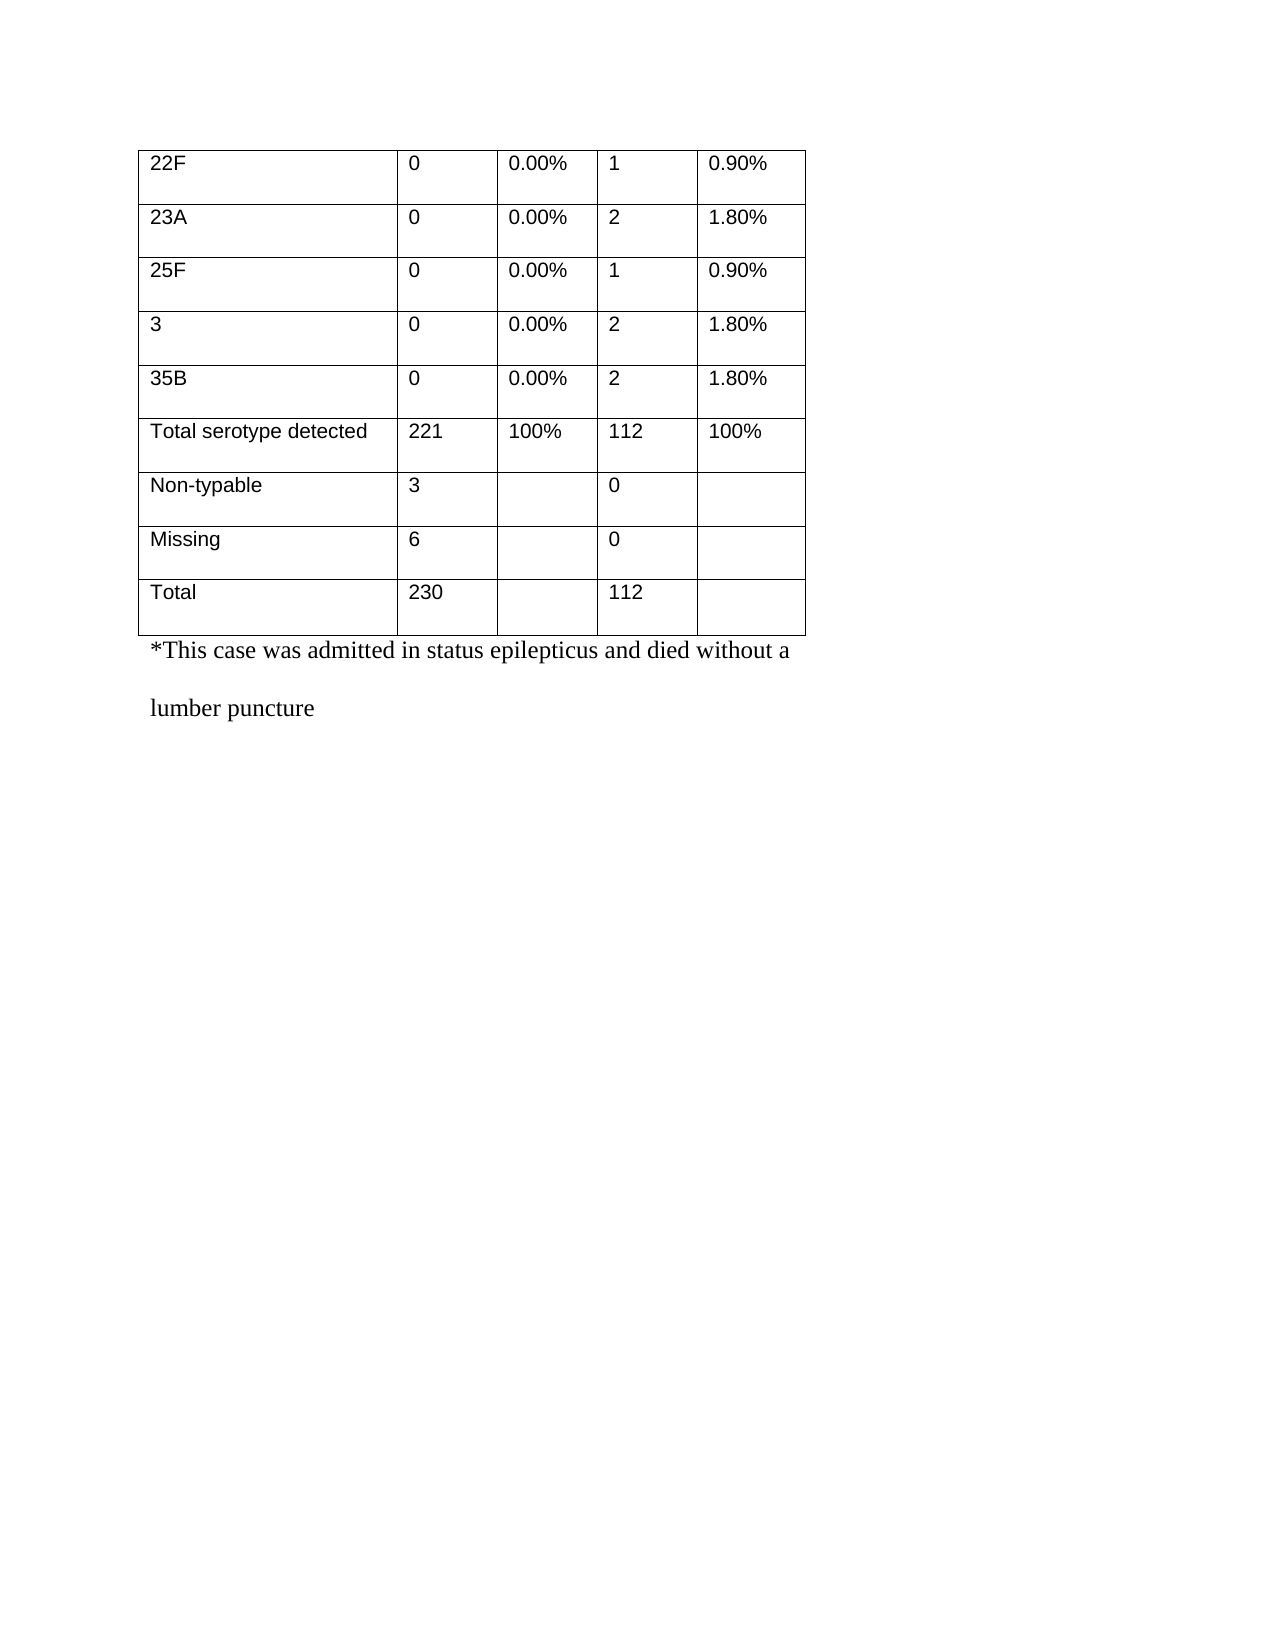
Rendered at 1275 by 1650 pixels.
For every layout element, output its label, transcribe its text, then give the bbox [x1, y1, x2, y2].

text lumber puncture [150, 693, 1125, 722]
table_cell 0.00% [498, 205, 597, 257]
table_cell Total serotype detected [139, 419, 397, 472]
table_cell 3 [398, 473, 497, 526]
table_cell 0 [598, 527, 697, 579]
table_cell 6 [398, 527, 497, 579]
table_cell [698, 473, 805, 526]
table_cell 35B [139, 366, 397, 418]
table_cell 0 [398, 312, 497, 364]
table_cell 112 [598, 419, 697, 472]
table_cell 0 [398, 258, 497, 311]
table_cell 1.80% [698, 366, 805, 418]
table_cell 25F [139, 258, 397, 311]
table_cell 230 [398, 580, 497, 634]
table_cell 0.90% [698, 151, 805, 204]
table_cell 0 [398, 205, 497, 257]
table_cell 2 [598, 312, 697, 364]
table_cell 0 [398, 366, 497, 418]
table_cell [698, 580, 805, 634]
table_cell Total [139, 580, 397, 634]
table_cell 22F [139, 151, 397, 204]
table_cell 221 [398, 419, 497, 472]
table_cell 0.00% [498, 151, 597, 204]
table_cell 100% [698, 419, 805, 472]
table_cell 2 [598, 366, 697, 418]
table_cell 1 [598, 258, 697, 311]
table_cell 0 [598, 473, 697, 526]
table_cell [498, 527, 597, 579]
table_cell 1.80% [698, 205, 805, 257]
table_cell Non-typable [139, 473, 397, 526]
table_cell [498, 580, 597, 634]
text *This case was admitted in status epilepticus and died without a [150, 636, 1125, 664]
table_cell 0.00% [498, 366, 597, 418]
table_cell [698, 527, 805, 579]
table_cell 0 [398, 151, 497, 204]
table_cell 1.80% [698, 312, 805, 364]
table_cell 3 [139, 312, 397, 364]
table_cell 0.90% [698, 258, 805, 311]
table_cell 2 [598, 205, 697, 257]
table_cell Missing [139, 527, 397, 579]
table_cell 23A [139, 205, 397, 257]
table_cell 0.00% [498, 312, 597, 364]
table_cell 112 [598, 580, 697, 634]
table_cell 0.00% [498, 258, 597, 311]
table_cell 100% [498, 419, 597, 472]
table_cell 1 [598, 151, 697, 204]
table_cell [498, 473, 597, 526]
